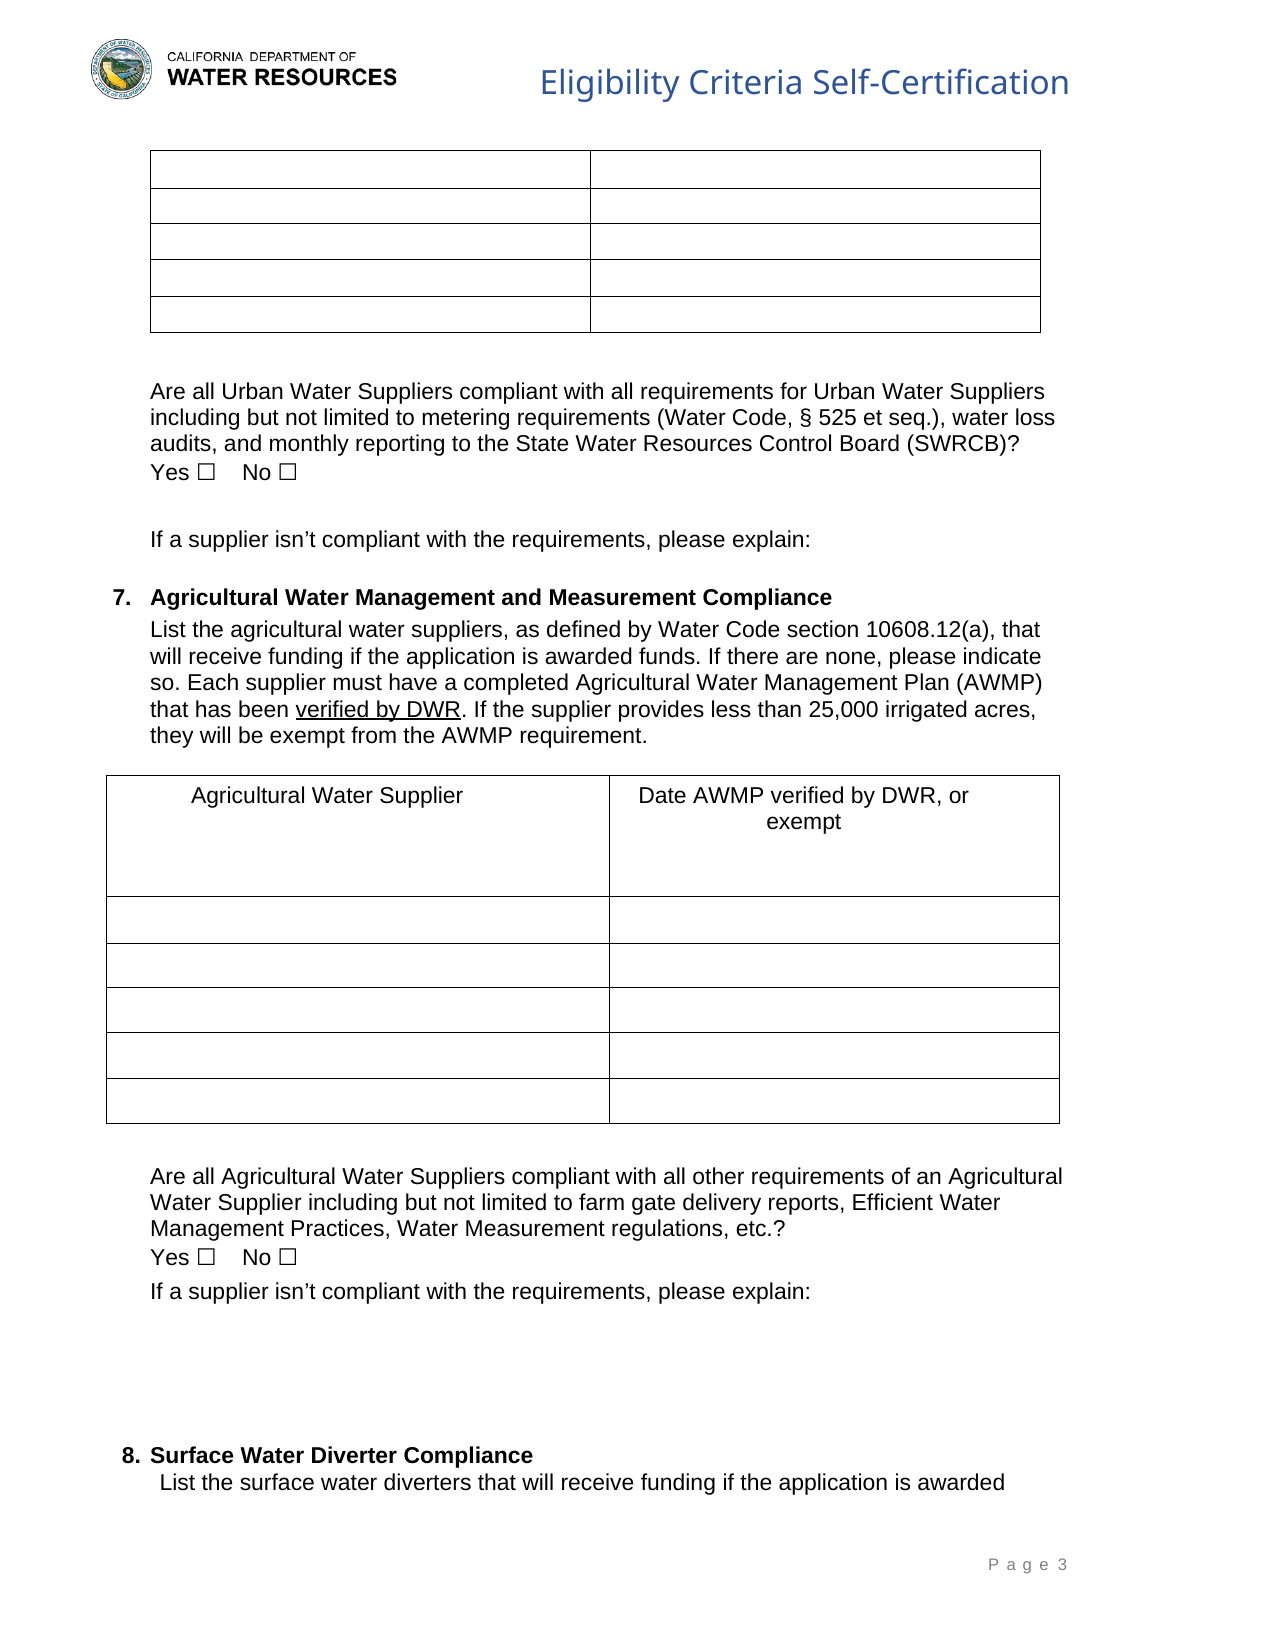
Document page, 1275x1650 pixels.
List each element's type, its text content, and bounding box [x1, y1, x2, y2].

table_cell [107, 944, 609, 987]
table_cell [151, 224, 590, 259]
text Yes No [150, 456, 1125, 487]
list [159, 1469, 1063, 1495]
table_cell [610, 944, 1059, 987]
table_header Agricultural Water Supplier [107, 776, 609, 896]
table_cell [107, 1033, 609, 1078]
text List the agricultural water suppliers, as defined by Water Code section 10608.12(a), that will receive funding if the application is awarded funds. If there are none, please indicate so. Each supplier must have a completed Agricultural Water Management Plan (AWMP) that has been verified by DWR. If the supplier provides less than 25,000 irrigated acres, they will be exempt from the AWMP requirement. [150, 616, 1063, 748]
table_cell [151, 297, 590, 332]
table_cell [107, 897, 609, 942]
text Are all Urban Water Suppliers compliant with all requirements for Urban Water Suppliers including but not limited to metering requirements (Water Code, § 525 et seq.), water loss audits, and monthly reporting to the State Water Resources Control Board (SWRCB)? [150, 379, 1077, 456]
table_cell [151, 189, 590, 223]
table_cell [591, 297, 1040, 332]
text Are all Agricultural Water Suppliers compliant with all other requirements of an Agricultural Water Supplier including but not limited to farm gate delivery reports, Efficient Water Management Practices, Water Measurement regulations, etc.? [150, 1164, 1077, 1241]
table_cell [591, 151, 1040, 187]
text If a supplier isn’t compliant with the requirements, please explain: [150, 1278, 1063, 1304]
table_cell [591, 260, 1040, 296]
table_cell [610, 1033, 1059, 1078]
table_cell [591, 224, 1040, 259]
table_cell [610, 897, 1059, 942]
text Yes No [150, 1241, 1125, 1272]
table_cell [151, 260, 590, 296]
table_cell [610, 988, 1059, 1032]
table_header Date AWMP verified by DWR, or exempt [610, 776, 1059, 896]
list Surface Water Diverter Compliance [122, 1442, 1063, 1469]
table_cell [107, 988, 609, 1032]
table_cell [107, 1079, 609, 1123]
picture [90, 39, 397, 100]
text If a supplier isn’t compliant with the requirements, please explain: [150, 526, 1063, 552]
list Agricultural Water Management and Measurement Compliance [112, 584, 1063, 611]
table_cell [151, 151, 590, 187]
table_cell [591, 189, 1040, 223]
table_cell [610, 1079, 1059, 1123]
